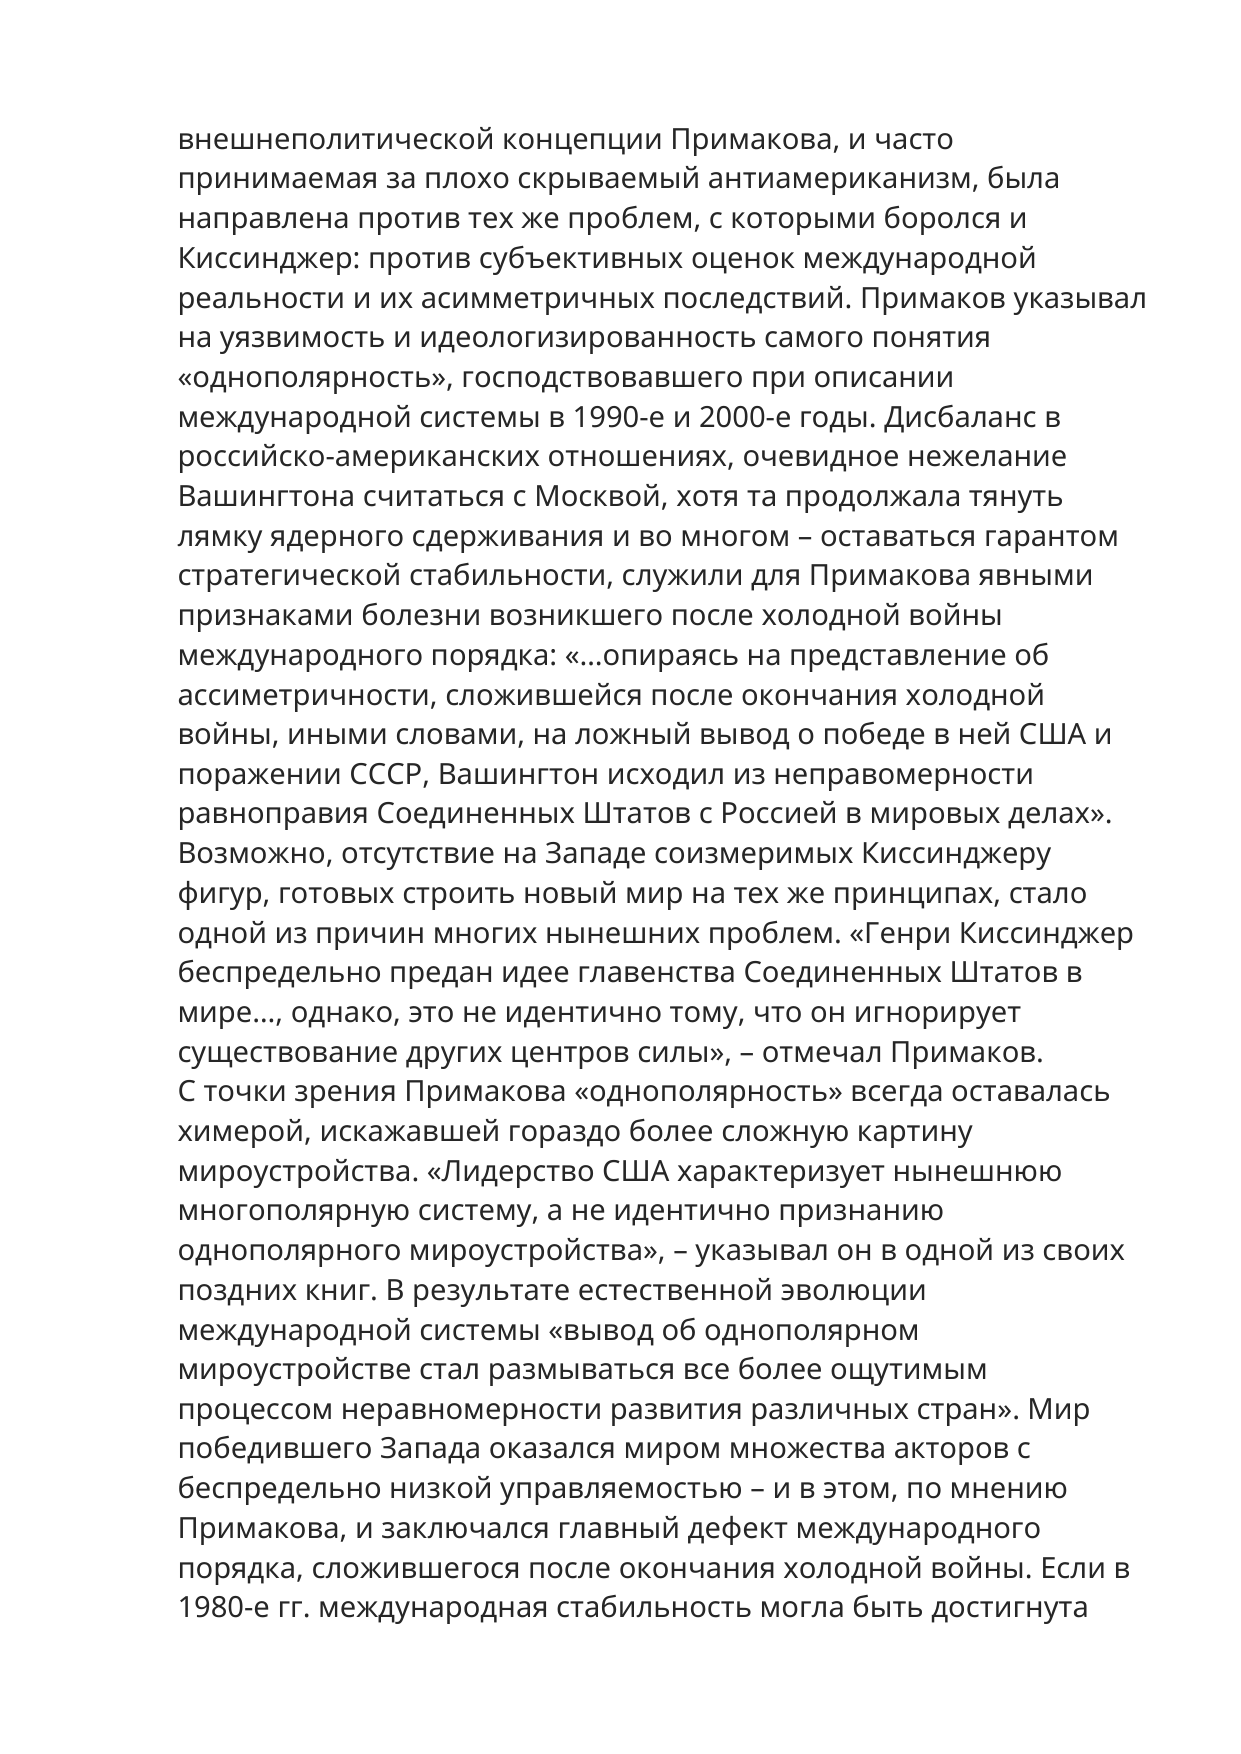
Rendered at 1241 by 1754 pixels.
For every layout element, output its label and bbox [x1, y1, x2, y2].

text [177, 118, 1152, 1071]
text [177, 1071, 1152, 1626]
